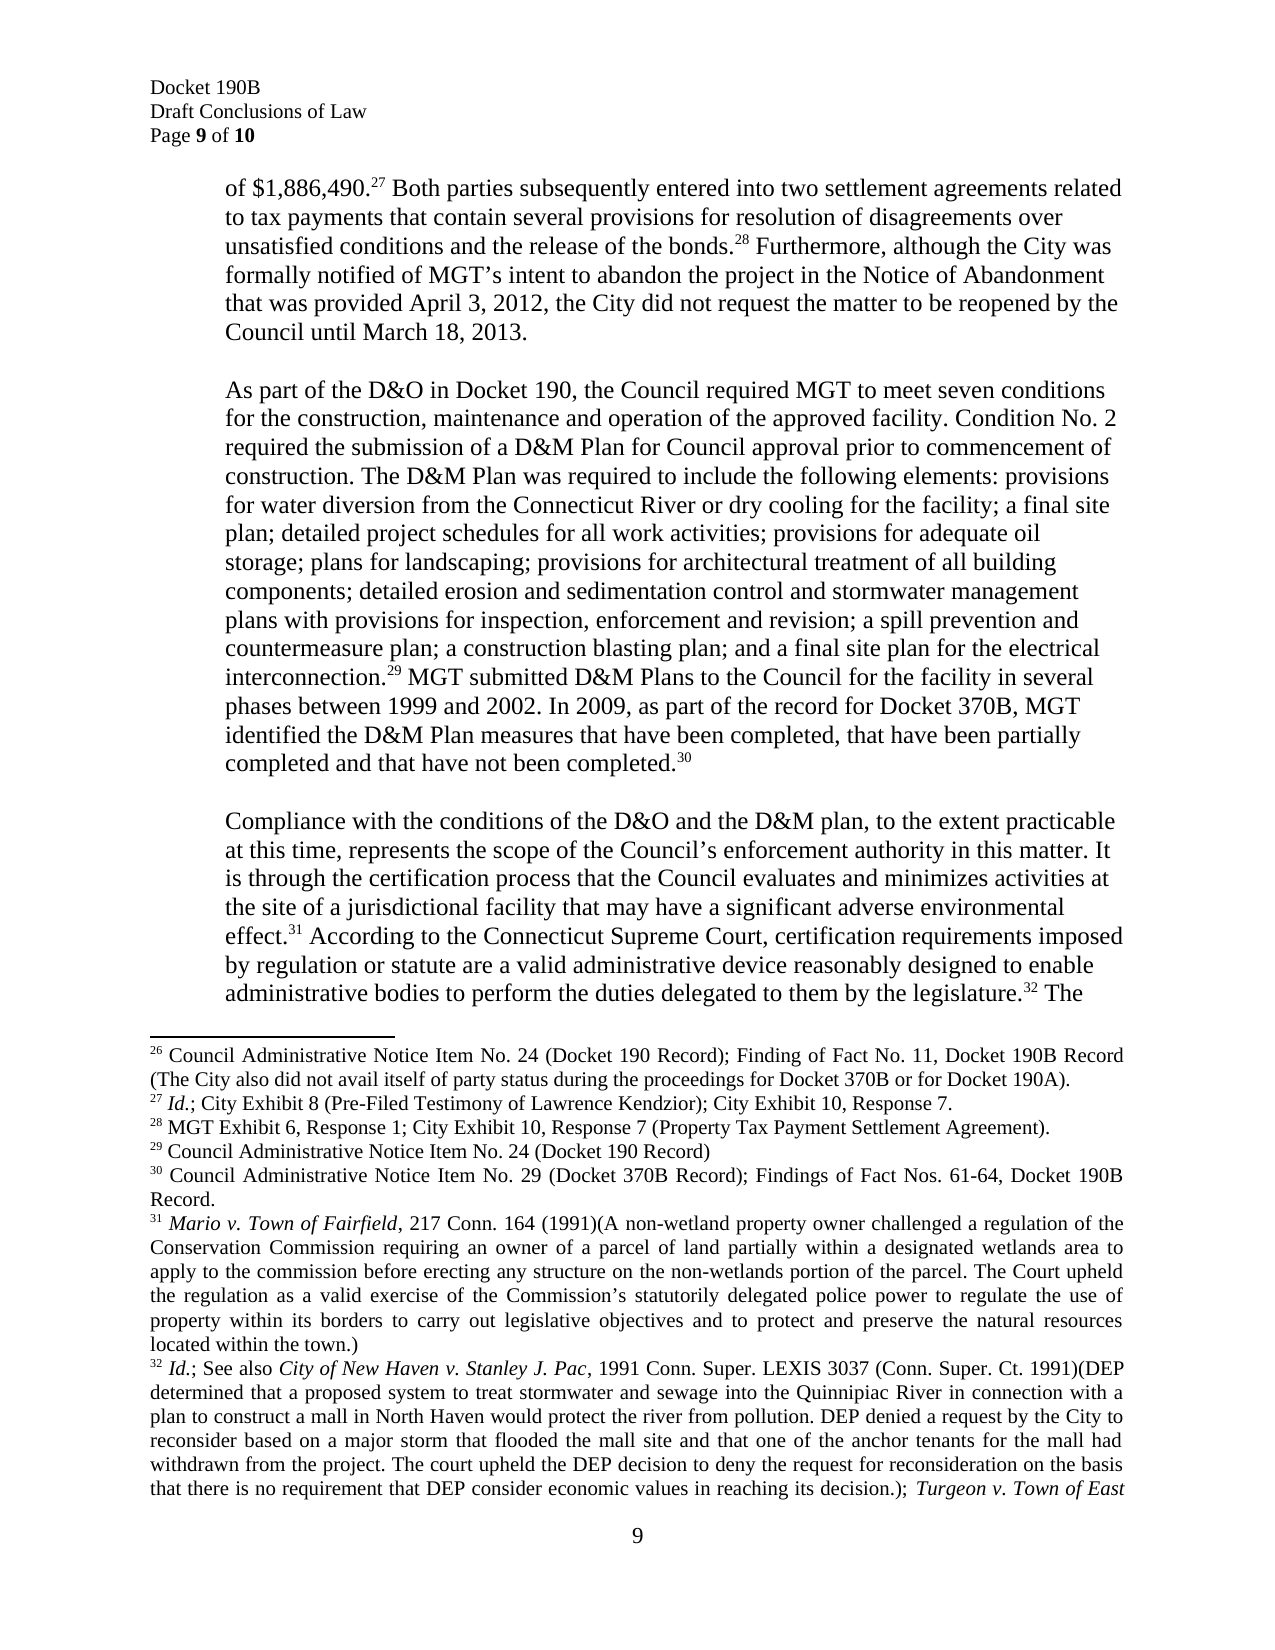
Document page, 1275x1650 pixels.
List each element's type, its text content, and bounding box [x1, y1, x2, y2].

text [225, 173, 1125, 346]
text Compliance with the conditions of the D&O and the D&M plan, to the extent practicable at this time, represents the scope of the Council’s enforcement authority in this matter. It is through the certification process that the Council evaluates and minimizes activities at the site of a jurisdictional facility that may have a significant adverse environmental effect. According to the Connecticut Supreme Court, certification requirements imposed by regulation or statute are a valid administrative device reasonably designed to enable administrative bodies to perform the duties delegated to them by the legislature. The Council’s certification requirements were imposed on the Certificate Holder on April 27, 1999 when the final decision was rendered and the Certificate was issued. Additional certification requirements were imposed on the Certificate Holder on March 3, 2011 when the final decision was rendered in Docket 190A. Pursuant to the legislative intent under the PUESA, it is incumbent upon the Council to ensure the conditions of the Docket 190 D&O and D&M plan are fulfilled to the satisfaction of the Council. This is a condition precedent to the Council’s acknowledgment of the surrender of the Certificate. [225, 806, 1125, 1007]
text As part of the D&O in Docket 190, the Council required MGT to meet seven conditions for the construction, maintenance and operation of the approved facility. Condition No. 2 required the submission of a D&M Plan for Council approval prior to commencement of construction. The D&M Plan was required to include the following elements: provisions for water diversion from the Connecticut River or dry cooling for the facility; a final site plan; detailed project schedules for all work activities; provisions for adequate oil storage; plans for landscaping; provisions for architectural treatment of all building components; detailed erosion and sedimentation control and stormwater management plans with provisions for inspection, enforcement and revision; a spill prevention and countermeasure plan; a construction blasting plan; and a final site plan for the electrical interconnection. MGT submitted D&M Plans to the Council for the facility in several phases between 1999 and 2002. In 2009, as part of the record for Docket 370B, MGT identified the D&M Plan measures that have been completed, that have been partially completed and that have not been completed. [225, 375, 1125, 777]
